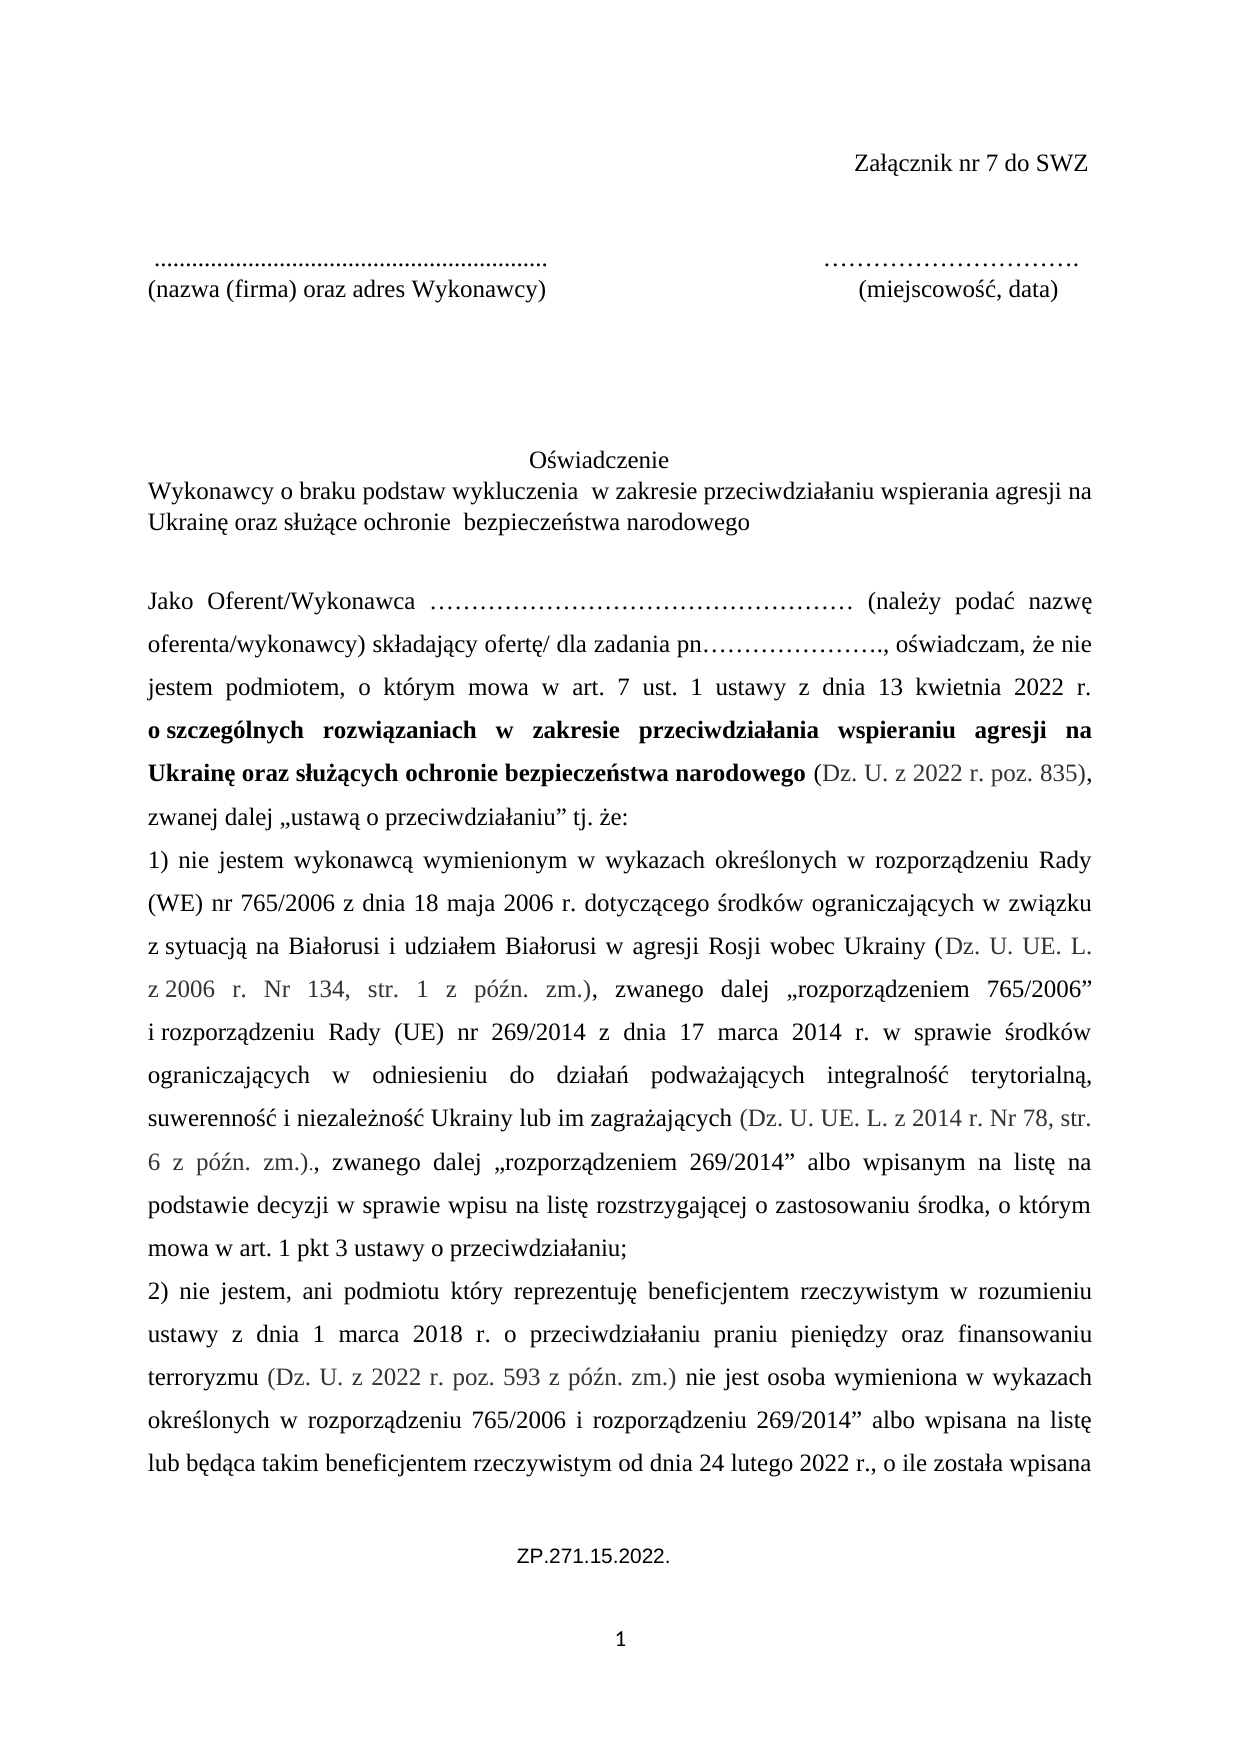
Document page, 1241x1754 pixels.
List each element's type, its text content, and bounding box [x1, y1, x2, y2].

text (nazwa (firma) oraz adres Wykonawcy) (miejscowość, data) [148, 274, 1093, 303]
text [148, 1276, 1093, 1477]
text Wykonawcy o braku podstaw wykluczenia w zakresie przeciwdziałaniu wspierania agresji na Ukrainę oraz służące ochronie bezpieczeństwa narodowego [148, 476, 1093, 536]
text 1) nie jestem wykonawcą wymienionym w wykazach określonych w rozporządzeniu Rady (WE) nr 765/2006 z dnia 18 maja 2006 r. dotyczącego środków ograniczających w związku z sytuacją na Białorusi i udziałem Białorusi w agresji Rosji wobec Ukrainy (Dz. U. UE. L. z 2006 r. Nr 134, str. 1 z późn. zm.), zwanego dalej „rozporządzeniem 765/2006” i rozporządzeniu Rady (UE) nr 269/2014 z dnia 17 marca 2014 r. w sprawie środków ograniczających w odniesieniu do działań podważających integralność terytorialną, suwerenność i niezależność Ukrainy lub im zagrażających (Dz. U. UE. L. z 2014 r. Nr 78, str. 6 z późn. zm.)., zwanego dalej „rozporządzeniem 269/2014” albo wpisanym na listę na podstawie decyzji w sprawie wpisu na listę rozstrzygającej o zastosowaniu środka, o którym mowa w art. 1 pkt 3 ustawy o przeciwdziałaniu; [148, 845, 1093, 1262]
text Jako Oferent/Wykonawca …………………………………………… (należy podać nazwę oferenta/wykonawcy) składający ofertę/ dla zadania pn…………………., oświadczam, że nie jestem podmiotem, o którym mowa w art. 7 ust. 1 ustawy z dnia 13 kwietnia 2022 r. o szczególnych rozwiązaniach w zakresie przeciwdziałania wspieraniu agresji na Ukrainę oraz służących ochronie bezpieczeństwa narodowego (Dz. U. z 2022 r. poz. 835), zwanej dalej „ustawą o przeciwdziałaniu” tj. że: [148, 586, 1093, 830]
text Załącznik nr 7 do SWZ [148, 148, 1093, 176]
text Oświadczenie [443, 445, 1093, 474]
text ............................................................... …………………………. [148, 243, 1093, 272]
